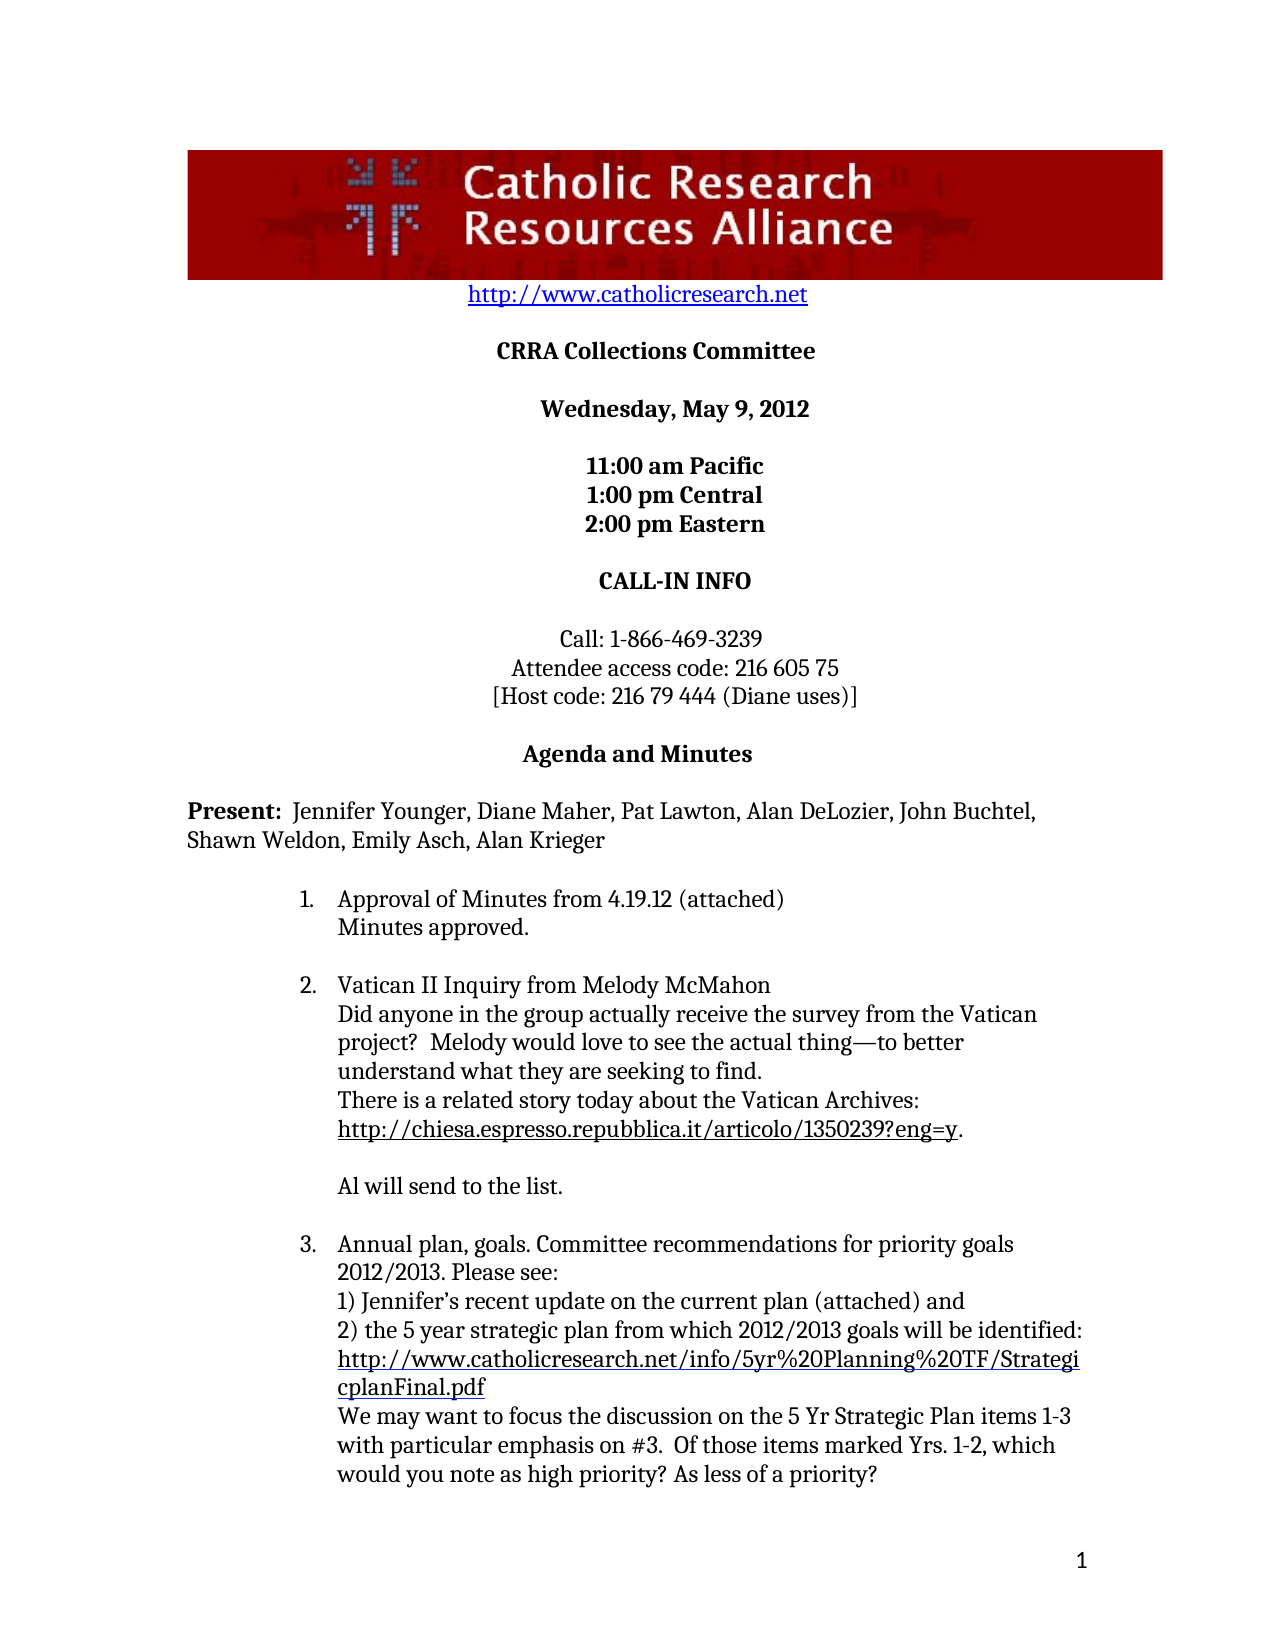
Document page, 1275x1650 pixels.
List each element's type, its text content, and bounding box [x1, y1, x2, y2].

list Vatican II Inquiry from Melody McMahon Did anyone in the group actually receive the survey from the Vatican project? Melody would love to see the actual thing—to better understand what they are seeking to find. There is a related story today about the Vatican Archives: http://chiesa.espresso.repubblica.it/articolo/1350239?eng=y. Al will send to the list. [300, 971, 1087, 1201]
text 1:00 pm Central [262, 481, 1087, 510]
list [300, 1229, 1087, 1488]
text http://www.catholicresearch.net [187, 280, 1087, 308]
text Attendee access code: 216 605 75 [262, 653, 1087, 682]
text Wednesday, May 9, 2012 [262, 366, 1087, 423]
list Approval of Minutes from 4.19.12 (attached) Minutes approved. [300, 884, 1087, 942]
picture [187, 150, 1163, 280]
text Present: Jennifer Younger, Diane Maher, Pat Lawton, Alan DeLozier, John Buchtel, Shawn Weldon, Emily Asch, Alan Krieger [187, 797, 1087, 884]
text 2:00 pm Eastern [262, 510, 1087, 538]
text 11:00 am Pacific [262, 452, 1087, 481]
text [Host code: 216 79 444 (Diane uses)] [262, 682, 1087, 711]
text Agenda and Minutes [187, 740, 1087, 768]
text CRRA Collections Committee [225, 337, 1087, 366]
text CALL-IN INFO [262, 567, 1087, 596]
text Call: 1-866-469-3239 [262, 625, 1087, 653]
